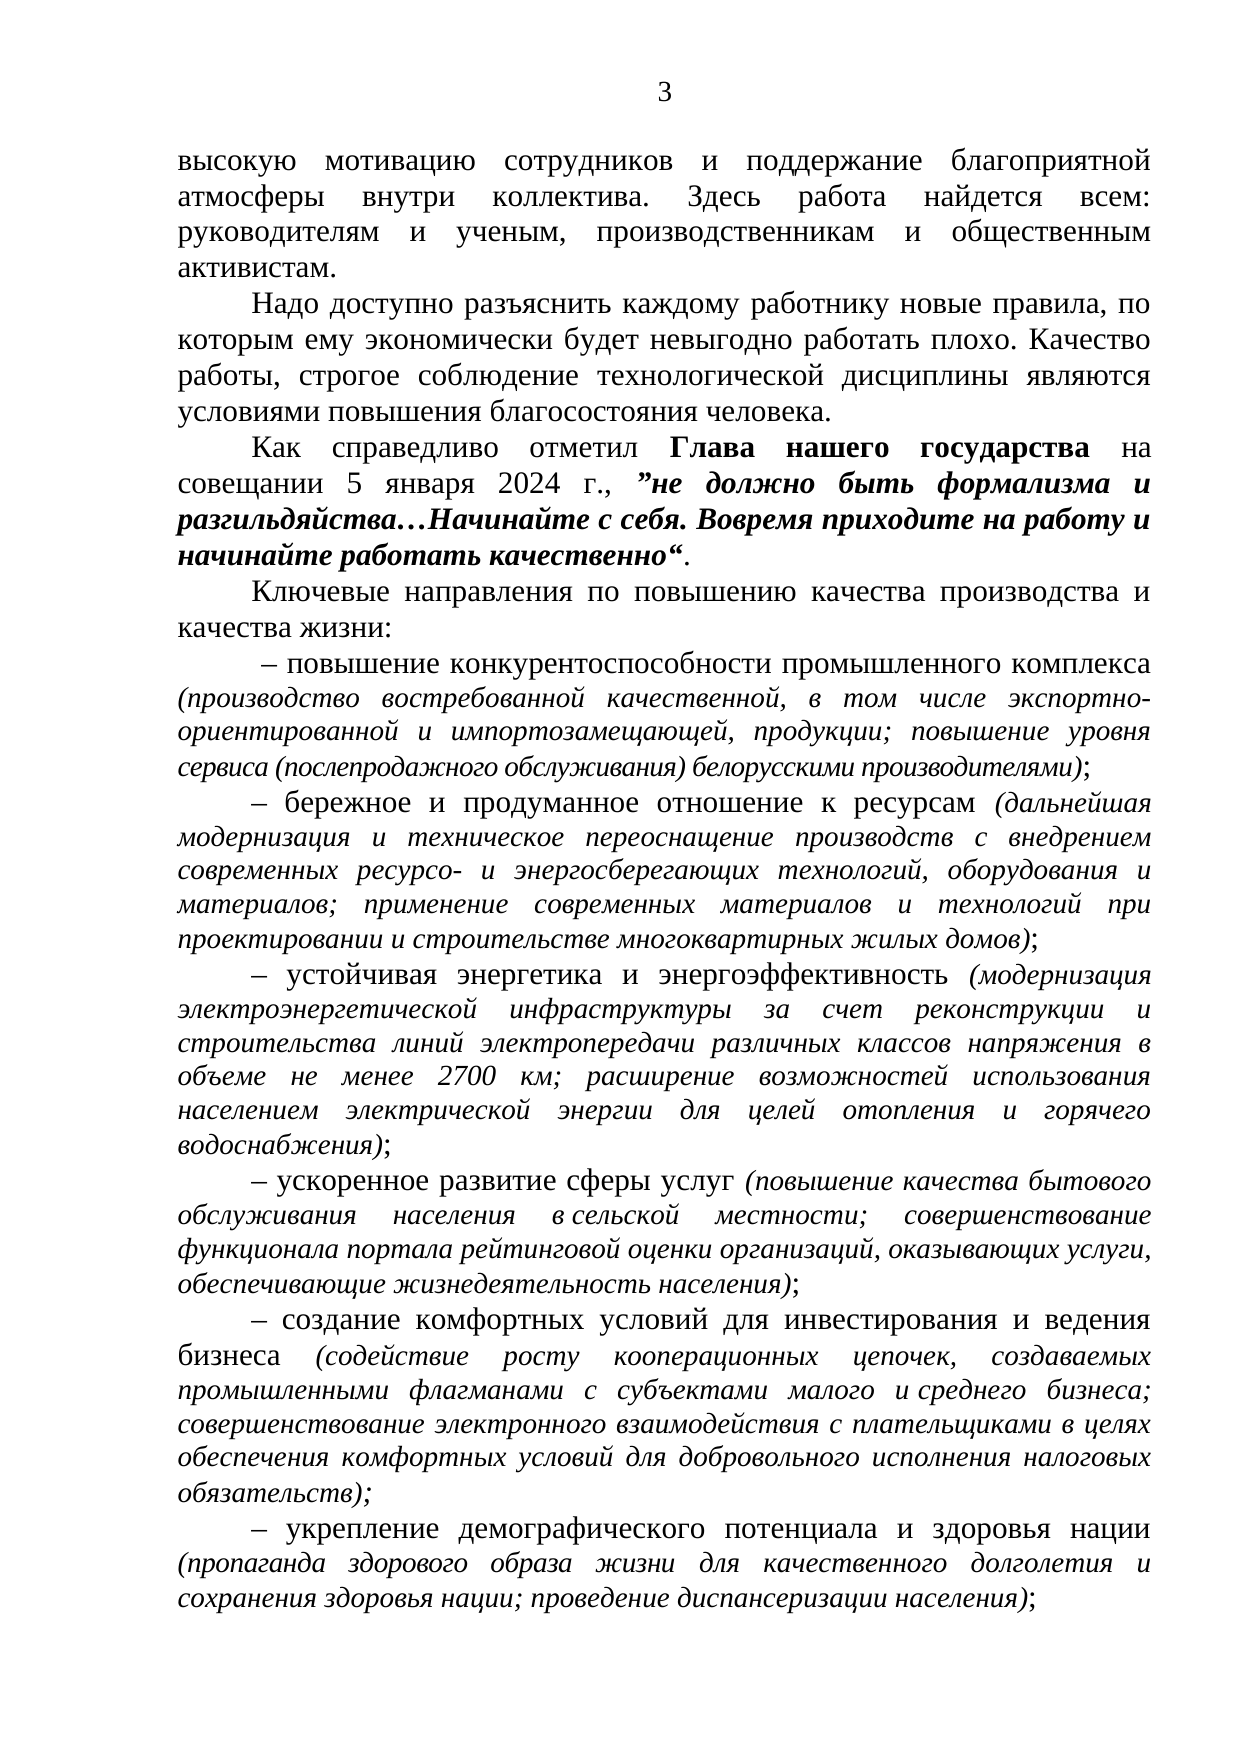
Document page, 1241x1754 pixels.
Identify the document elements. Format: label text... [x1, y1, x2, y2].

text Надо доступно разъяснить каждому работнику новые правила, по которым ему экономически будет невыгодно работать плохо. Качество работы, строгое соблюдение технологической дисциплины являются условиями повышения благосостояния человека. [177, 284, 1152, 428]
text Ключевые направления по повышению качества производства и качества жизни: [177, 572, 1152, 644]
text Как справедливо отметил Глава нашего государства на совещании 5 января 2024 г., ”не должно быть формализма и разгильдяйства…Начинайте с себя. Вовремя приходите на работу и начинайте работать качественно“. [177, 428, 1152, 572]
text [177, 141, 1152, 284]
text – повышение конкурентоспособности промышленного комплекса (производство востребованной качественной, в том числе экспортно-ориентированной и импортозамещающей, продукции; повышение уровня сервиса (послепродажного обслуживания) белорусскими производителями); [177, 644, 1152, 783]
text – бережное и продуманное отношение к ресурсам (дальнейшая модернизация и техническое переоснащение производств с внедрением современных ресурсо- и энергосберегающих технологий, оборудования и материалов; применение современных материалов и технологий при проектировании и строительстве многоквартирных жилых домов); [177, 783, 1152, 955]
text – укрепление демографического потенциала и здоровья нации (пропаганда здорового образа жизни для качественного долголетия и сохранения здоровья нации; проведение диспансеризации населения); [177, 1509, 1152, 1614]
text – создание комфортных условий для инвестирования и ведения бизнеса (содействие росту кооперационных цепочек, создаваемых промышленными флагманами с субъектами малого и среднего бизнеса; совершенствование электронного взаимодействия с плательщиками в целях обеспечения комфортных условий для добровольного исполнения налоговых обязательств); [177, 1300, 1152, 1509]
text – ускоренное развитие сферы услуг (повышение качества бытового обслуживания населения в сельской местности; совершенствование функционала портала рейтинговой оценки организаций, оказывающих услуги, обеспечивающие жизнедеятельность населения); [177, 1161, 1152, 1300]
text – устойчивая энергетика и энергоэффективность (модернизация электроэнергетической инфраструктуры за счет реконструкции и строительства линий электропередачи различных классов напряжения в объеме не менее 2700 км; расширение возможностей использования населением электрической энергии для целей отопления и горячего водоснабжения); [177, 955, 1152, 1161]
